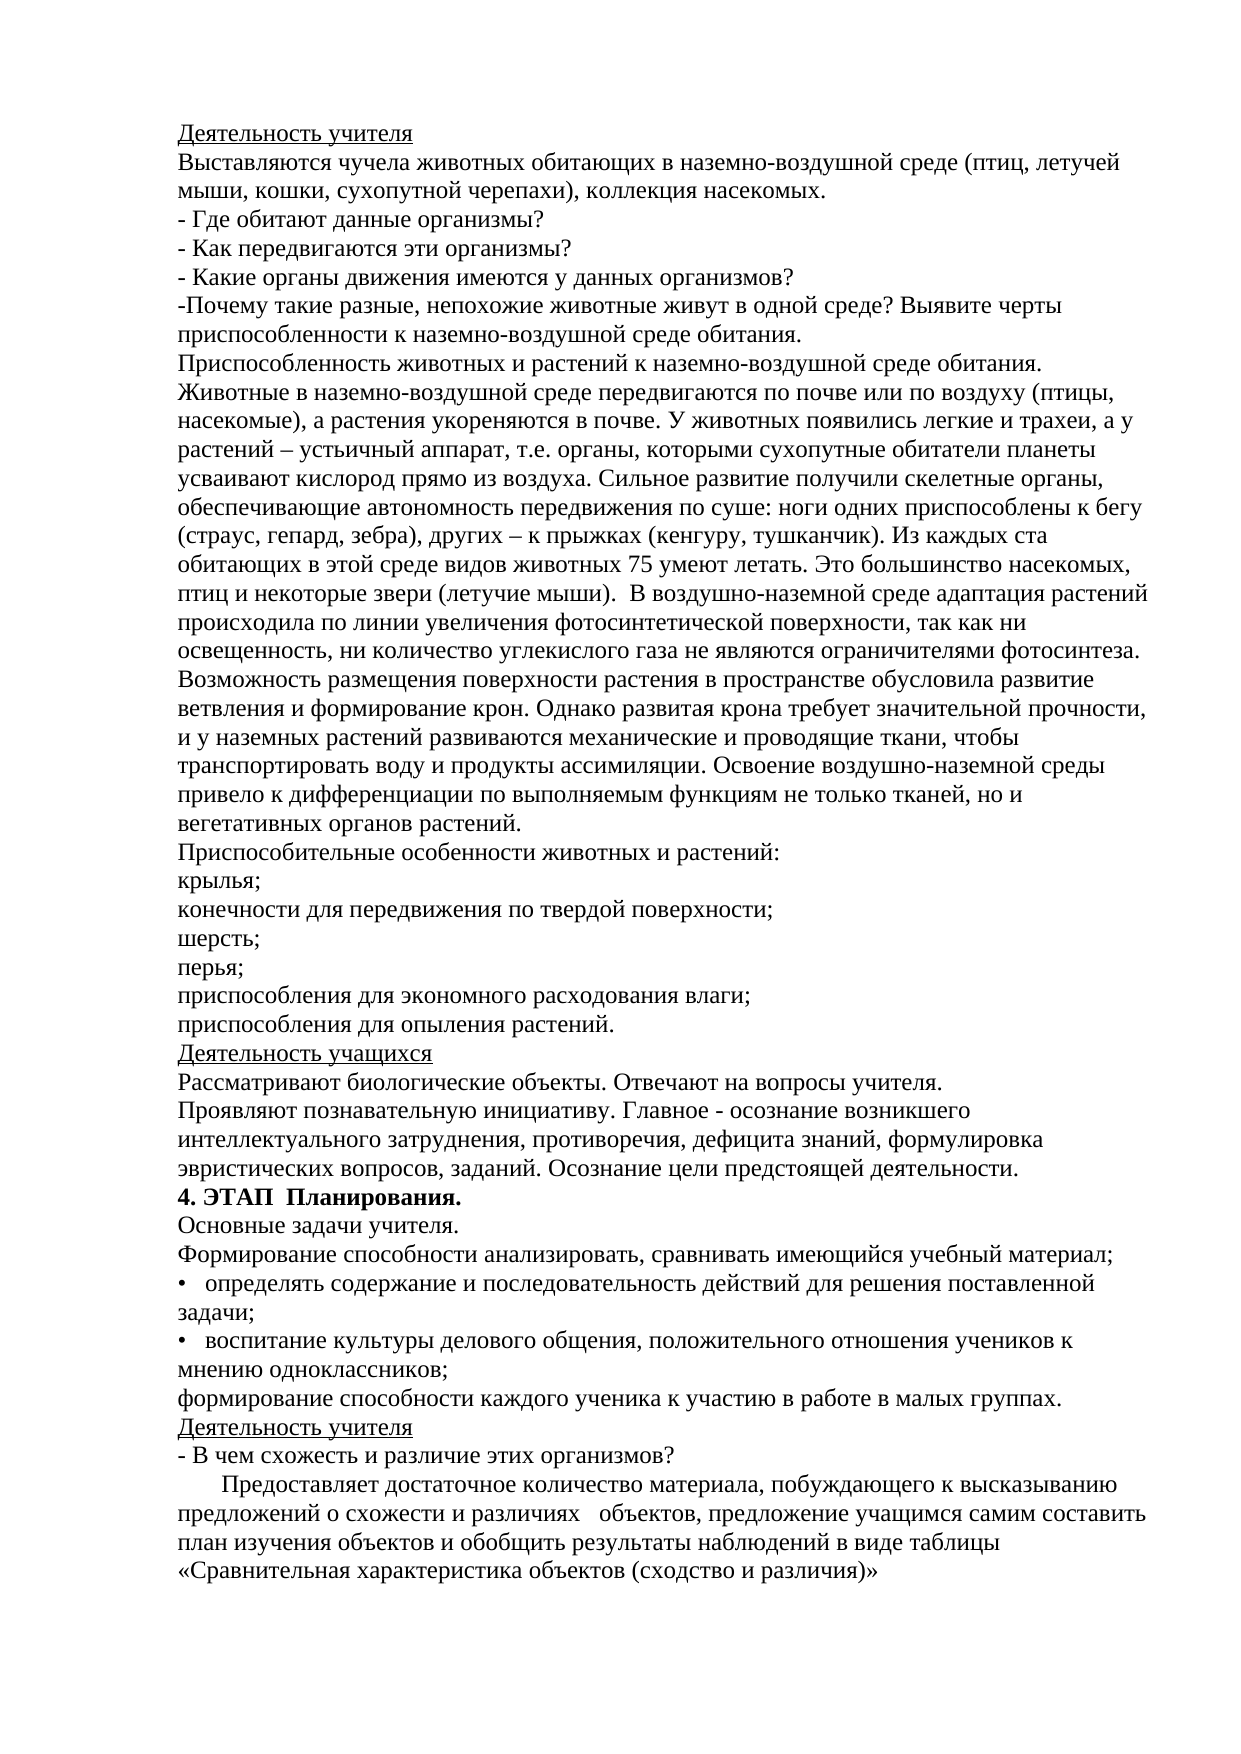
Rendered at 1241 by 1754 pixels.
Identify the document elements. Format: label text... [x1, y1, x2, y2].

text • определять содержание и последовательность действий для решения поставленной задачи; [177, 1268, 1152, 1326]
text приспособления для экономного расходования влаги; [177, 981, 1152, 1009]
text Рассматривают биологические объекты. Отвечают на вопросы учителя. [177, 1067, 1152, 1096]
text Приспособленность животных и растений к наземно-воздушной среде обитания. [177, 348, 1152, 377]
text Формирование способности анализировать, сравнивать имеющийся учебный материал; [177, 1239, 1152, 1268]
text перья; [177, 952, 1152, 981]
text крылья; [177, 866, 1152, 894]
text - Какие органы движения имеются у данных организмов? [177, 262, 1152, 291]
text -Почему такие разные, непохожие животные живут в одной среде? Выявите черты приспособленности к наземно-воздушной среде обитания. [177, 291, 1152, 348]
text - Где обитают данные организмы? [177, 204, 1152, 233]
text Деятельность учителя [177, 1412, 1152, 1441]
text шерсть; [177, 923, 1152, 952]
text Деятельность учителя [177, 118, 1152, 147]
text конечности для передвижения по твердой поверхности; [177, 894, 1152, 923]
text Основные задачи учителя. [177, 1211, 1152, 1239]
text формирование способности каждого ученика к участию в работе в малых группах. [177, 1383, 1152, 1412]
text • воспитание культуры делового общения, положительного отношения учеников к мнению одноклассников; [177, 1326, 1152, 1383]
text 4. ЭТАП Планирования. [177, 1182, 1152, 1211]
text Деятельность учащихся [177, 1038, 1152, 1067]
text Животные в наземно-воздушной среде передвигаются по почве или по воздуху (птицы, насекомые), а растения укореняются в почве. У животных появились легкие и трахеи, а у растений – устьичный аппарат, т.е. органы, которыми сухопутные обитатели планеты усваивают кислород прямо из воздуха. Сильное развитие получили скелетные органы, обеспечивающие автономность передвижения по суше: ноги одних приспособлены к бегу (страус, гепард, зебра), других – к прыжках (кенгуру, тушканчик). Из каждых ста обитающих в этой среде видов животных 75 умеют летать. Это большинство насекомых, птиц и некоторые звери (летучие мыши). В воздушно-наземной среде адаптация растений происходила по линии увеличения фотосинтетической поверхности, так как ни освещенность, ни количество углекислого газа не являются ограничителями фотосинтеза. Возможность размещения поверхности растения в пространстве обусловила развитие ветвления и формирование крон. Однако развитая крона требует значительной прочности, и у наземных растений развиваются механические и проводящие ткани, чтобы транспортировать воду и продукты ассимиляции. Освоение воздушно-наземной среды привело к дифференциации по выполняемым функциям не только тканей, но и вегетативных органов растений. Приспособительные особенности животных и растений: [177, 377, 1152, 866]
text Проявляют познавательную инициативу. Главное - осознание возникшего интеллектуального затруднения, противоречия, дефицита знаний, формулировка эвристических вопросов, заданий. Осознание цели предстоящей деятельности. [177, 1096, 1152, 1182]
text Выставляются чучела животных обитающих в наземно-воздушной среде (птиц, летучей мыши, кошки, сухопутной черепахи), коллекция насекомых. [177, 147, 1152, 204]
text - Как передвигаются эти организмы? [177, 233, 1152, 262]
text Предоставляет достаточное количество материала, побуждающего к высказыванию предложений о схожести и различиях объектов, предложение учащимся самим составить план изучения объектов и обобщить результаты наблюдений в виде таблицы «Сравнительная характеристика объектов (сходство и различия)» [177, 1469, 1152, 1584]
text приспособления для опыления растений. [177, 1009, 1152, 1038]
text - В чем схожесть и различие этих организмов? [177, 1441, 1152, 1469]
